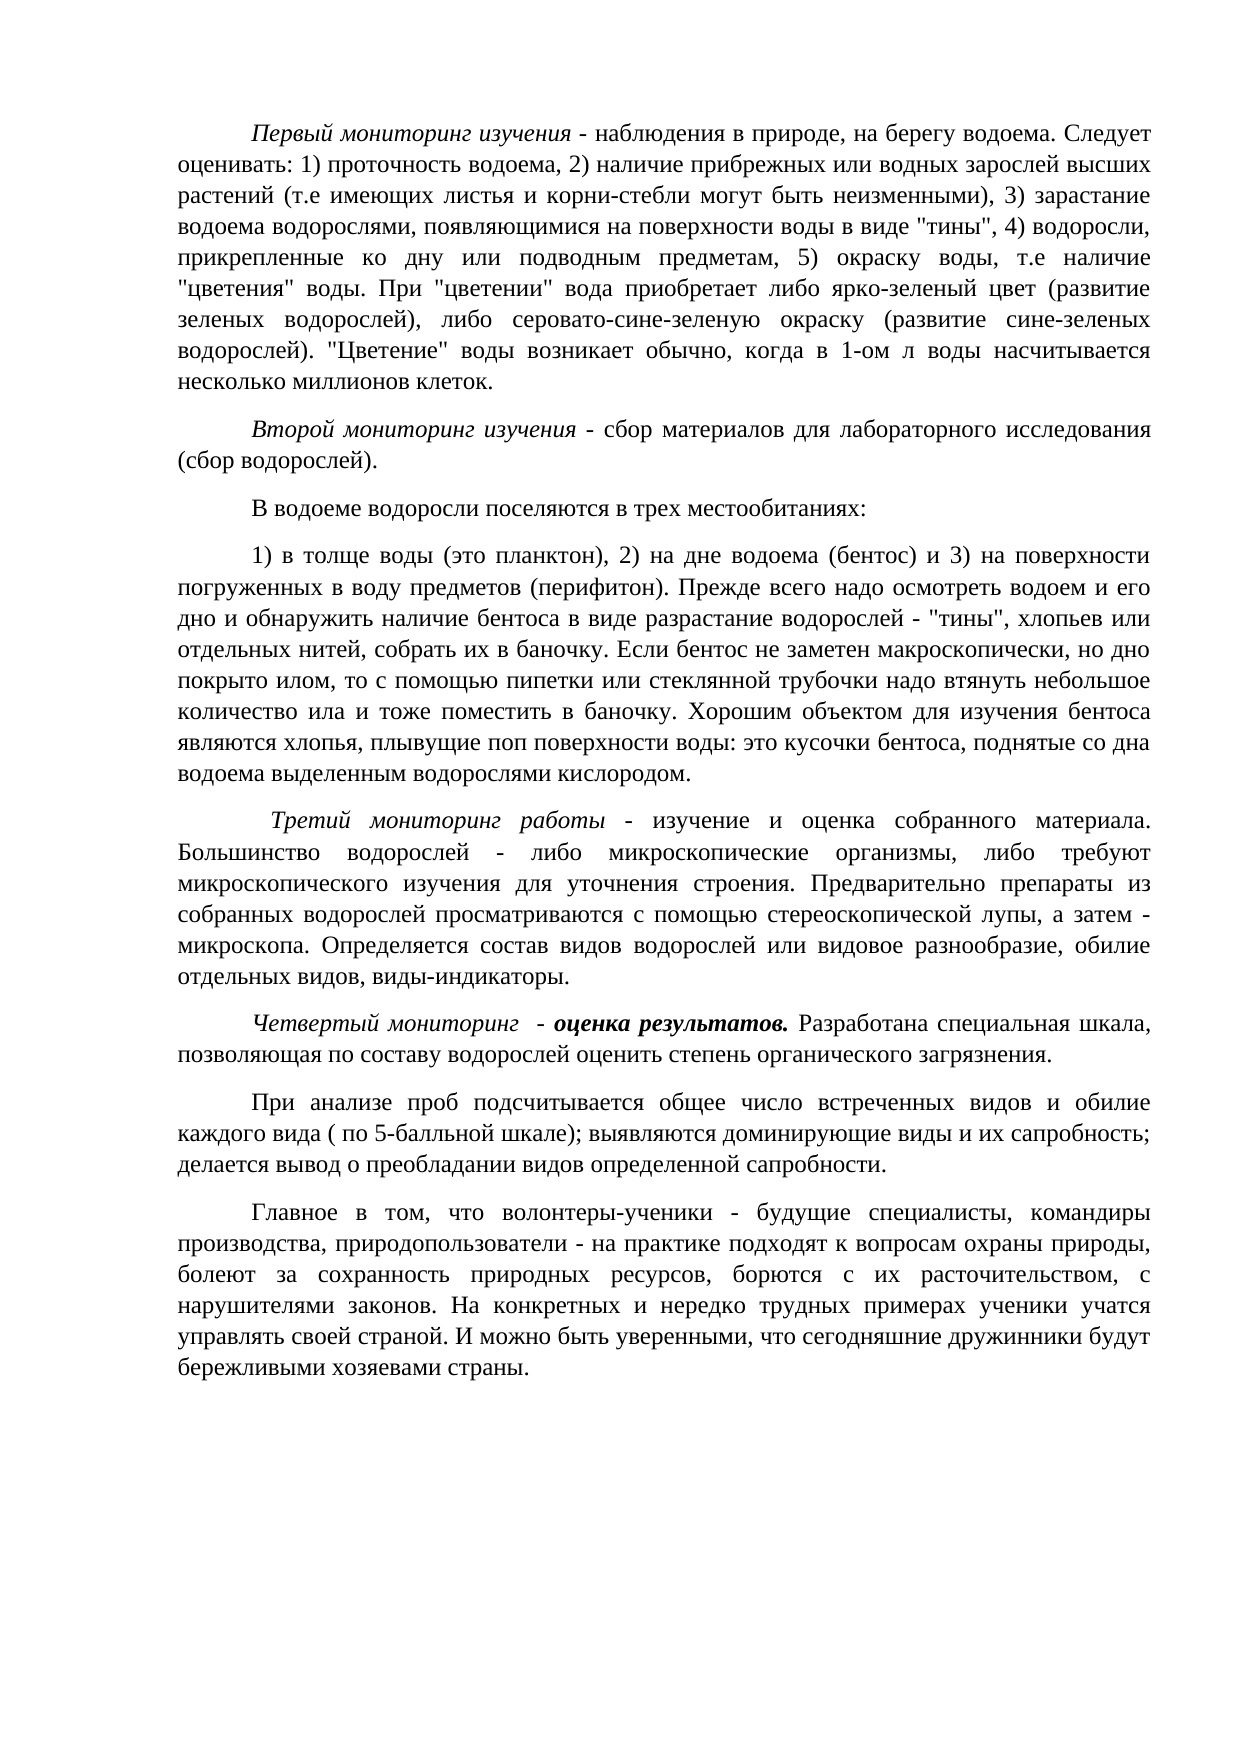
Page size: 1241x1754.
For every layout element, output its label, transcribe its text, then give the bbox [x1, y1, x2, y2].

text Первый мониторинг изучения - наблюдения в природе, на берегу водоема. Следует оценивать: 1) проточность водоема, 2) наличие прибрежных или водных зарослей высших растений (т.е имеющих листья и корни-стебли могут быть неизменными), 3) зарастание водоема водорослями, появляющимися на поверхности воды в виде "тины", 4) водоросли, прикрепленные ко дну или подводным предметам, 5) окраску воды, т.е наличие "цветения" воды. При "цветении" вода приобретает либо ярко-зеленый цвет (развитие зеленых водорослей), либо серовато-сине-зеленую окраску (развитие сине-зеленых водорослей). "Цветение" воды возникает обычно, когда в 1-ом л воды насчитывается несколько миллионов клеток. [177, 118, 1152, 395]
text Четвертый мониторинг - оценка результатов. Разработана специальная шкала, позволяющая по составу водорослей оценить степень органического загрязнения. [177, 1008, 1152, 1068]
text Третий мониторинг работы - изучение и оценка собранного материала. Большинство водорослей - либо микроскопические организмы, либо требуют микроскопического изучения для уточнения строения. Предварительно препараты из собранных водорослей просматриваются с помощью стереоскопической лупы, а затем - микроскопа. Определяется состав видов водорослей или видовое разнообразие, обилие отдельных видов, виды-индикаторы. [177, 806, 1152, 989]
text 1) в толще воды (это планктон), 2) на дне водоема (бентос) и 3) на поверхности погруженных в воду предметов (перифитон). Прежде всего надо осмотреть водоем и его дно и обнаружить наличие бентоса в виде разрастание водорослей - "тины", хлопьев или отдельных нитей, собрать их в баночку. Если бентос не заметен макроскопически, но дно покрыто илом, то с помощью пипетки или стеклянной трубочки надо втянуть небольшое количество ила и тоже поместить в баночку. Хорошим объектом для изучения бентоса являются хлопья, плывущие поп поверхности воды: это кусочки бентоса, поднятые со дна водоема выделенным водорослями кислородом. [177, 541, 1152, 787]
text Главное в том, что волонтеры-ученики - будущие специалисты, командиры производства, природопользователи - на практике подходят к вопросам охраны природы, болеют за сохранность природных ресурсов, борются с их расточительством, с нарушителями законов. На конкретных и нередко трудных примерах ученики учатся управлять своей страной. И можно быть уверенными, что сегодняшние дружинники будут бережливыми хозяевами страны. [177, 1197, 1152, 1381]
text Второй мониторинг изучения - сбор материалов для лабораторного исследования (сбор водорослей). [177, 414, 1152, 474]
text При анализе проб подсчитывается общее число встреченных видов и обилие каждого вида ( по 5-балльной шкале); выявляются доминирующие виды и их сапробность; делается вывод о преобладании видов определенной сапробности. [177, 1087, 1152, 1178]
text В водоеме водоросли поселяются в трех местообитаниях: [177, 493, 1152, 522]
